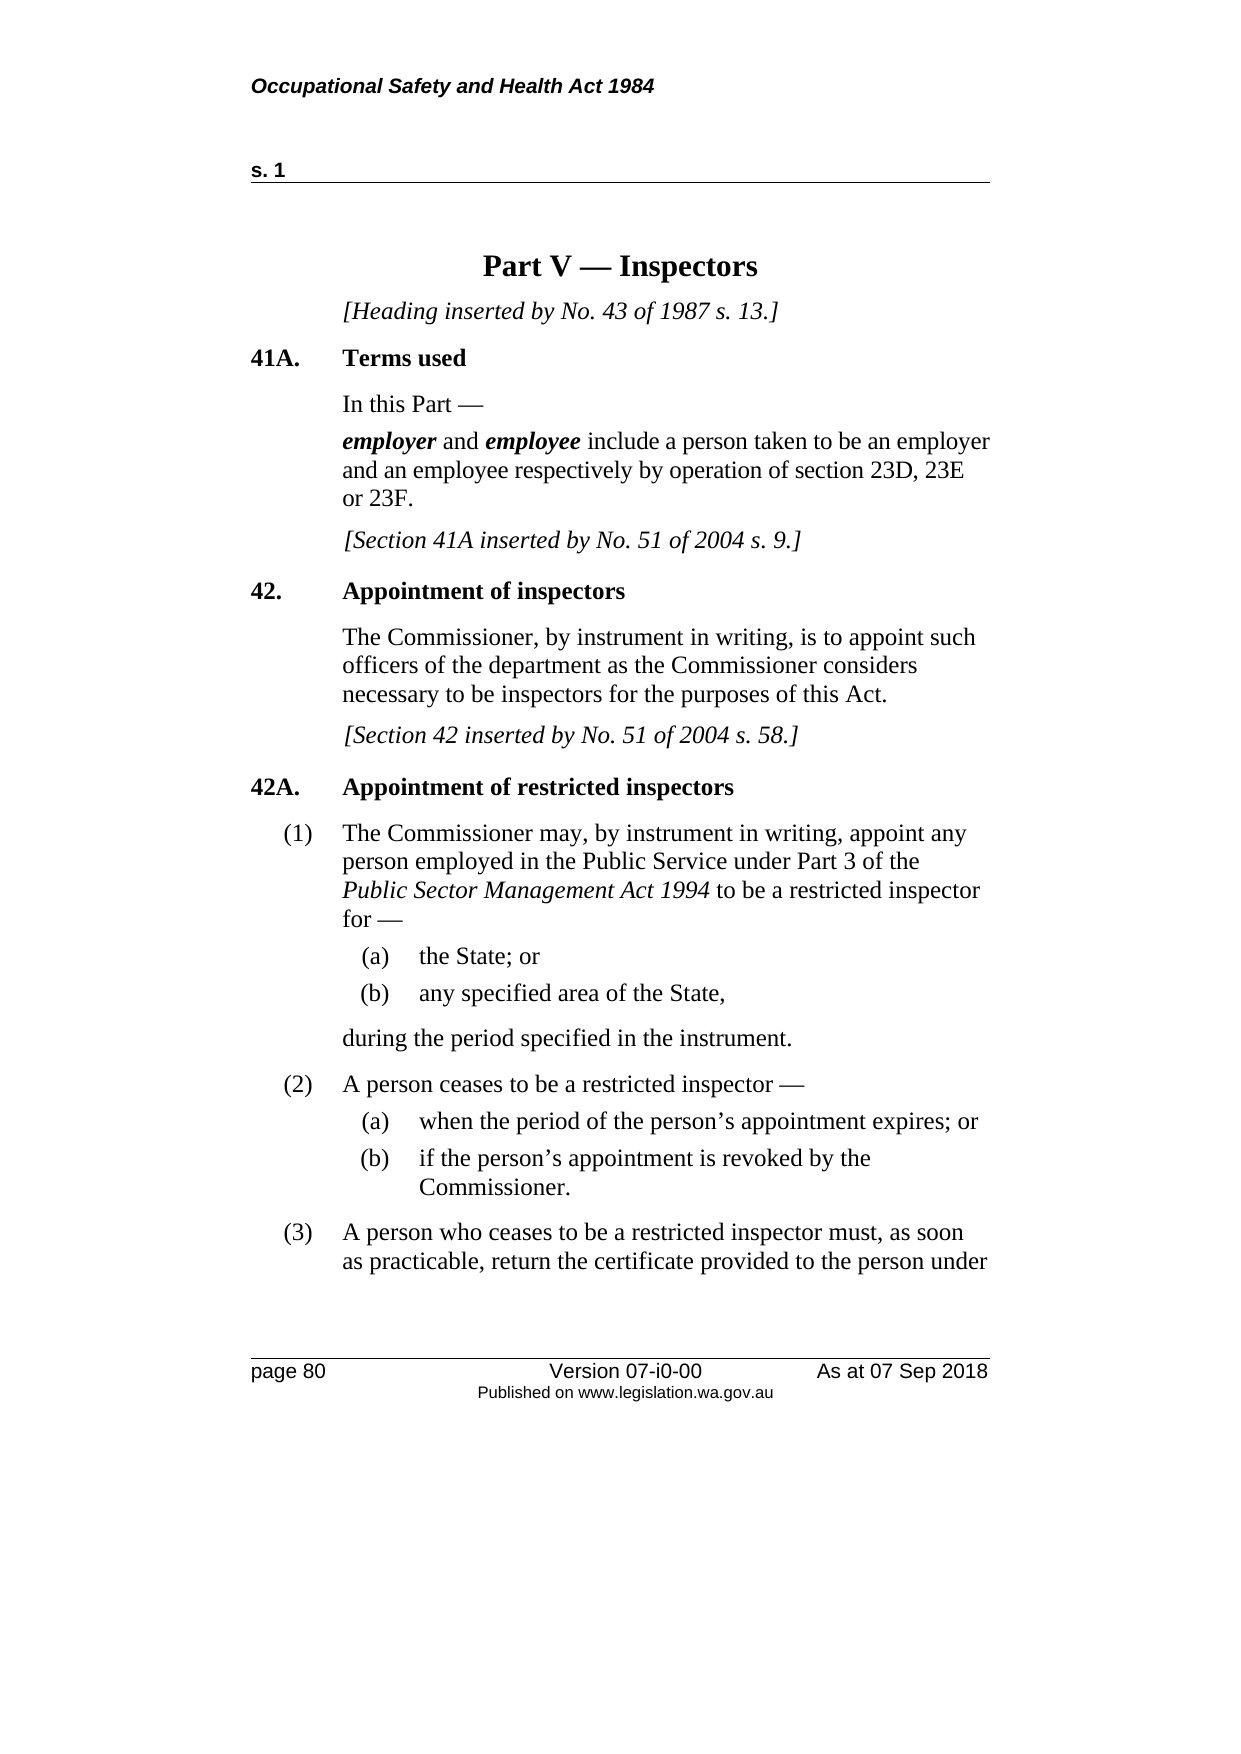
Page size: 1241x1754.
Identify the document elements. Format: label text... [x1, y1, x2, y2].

text [Section 42 inserted by No. 51 of 2004 s. 58.] [251, 721, 990, 749]
text during the period specified in the instrument. [251, 1023, 990, 1052]
text The Commissioner, by instrument in writing, is to appoint such officers of the department as the Commissioner considers necessary to be inspectors for the purposes of this Act. [251, 622, 990, 708]
subtitle 41A. Terms used [251, 343, 990, 372]
subtitle Part V — Inspectors [251, 247, 990, 283]
text [Section 41A inserted by No. 51 of 2004 s. 9.] [251, 525, 990, 553]
text employer and employee include a person taken to be an employer and an employee respectively by operation of section 23D, 23E or 23F. [251, 426, 990, 512]
text (1) The Commissioner may, by instrument in writing, appoint any person employed in the Public Service under Part 3 of the Public Sector Management Act 1994 to be a restricted inspector for — [251, 818, 990, 933]
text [251, 1217, 990, 1275]
text (b) any specified area of the State, [251, 978, 990, 1007]
subtitle 42. Appointment of inspectors [251, 576, 990, 605]
text (a) the State; or [251, 941, 990, 970]
text (a) when the period of the person’s appointment expires; or [251, 1106, 990, 1135]
subtitle 42A. Appointment of restricted inspectors [251, 772, 990, 801]
text (b) if the person’s appointment is revoked by the Commissioner. [251, 1143, 990, 1201]
subtitle [Heading inserted by No. 43 of 1987 s. 13.] [251, 296, 990, 325]
text (2) A person ceases to be a restricted inspector — [251, 1069, 990, 1098]
text In this Part — [251, 389, 990, 418]
